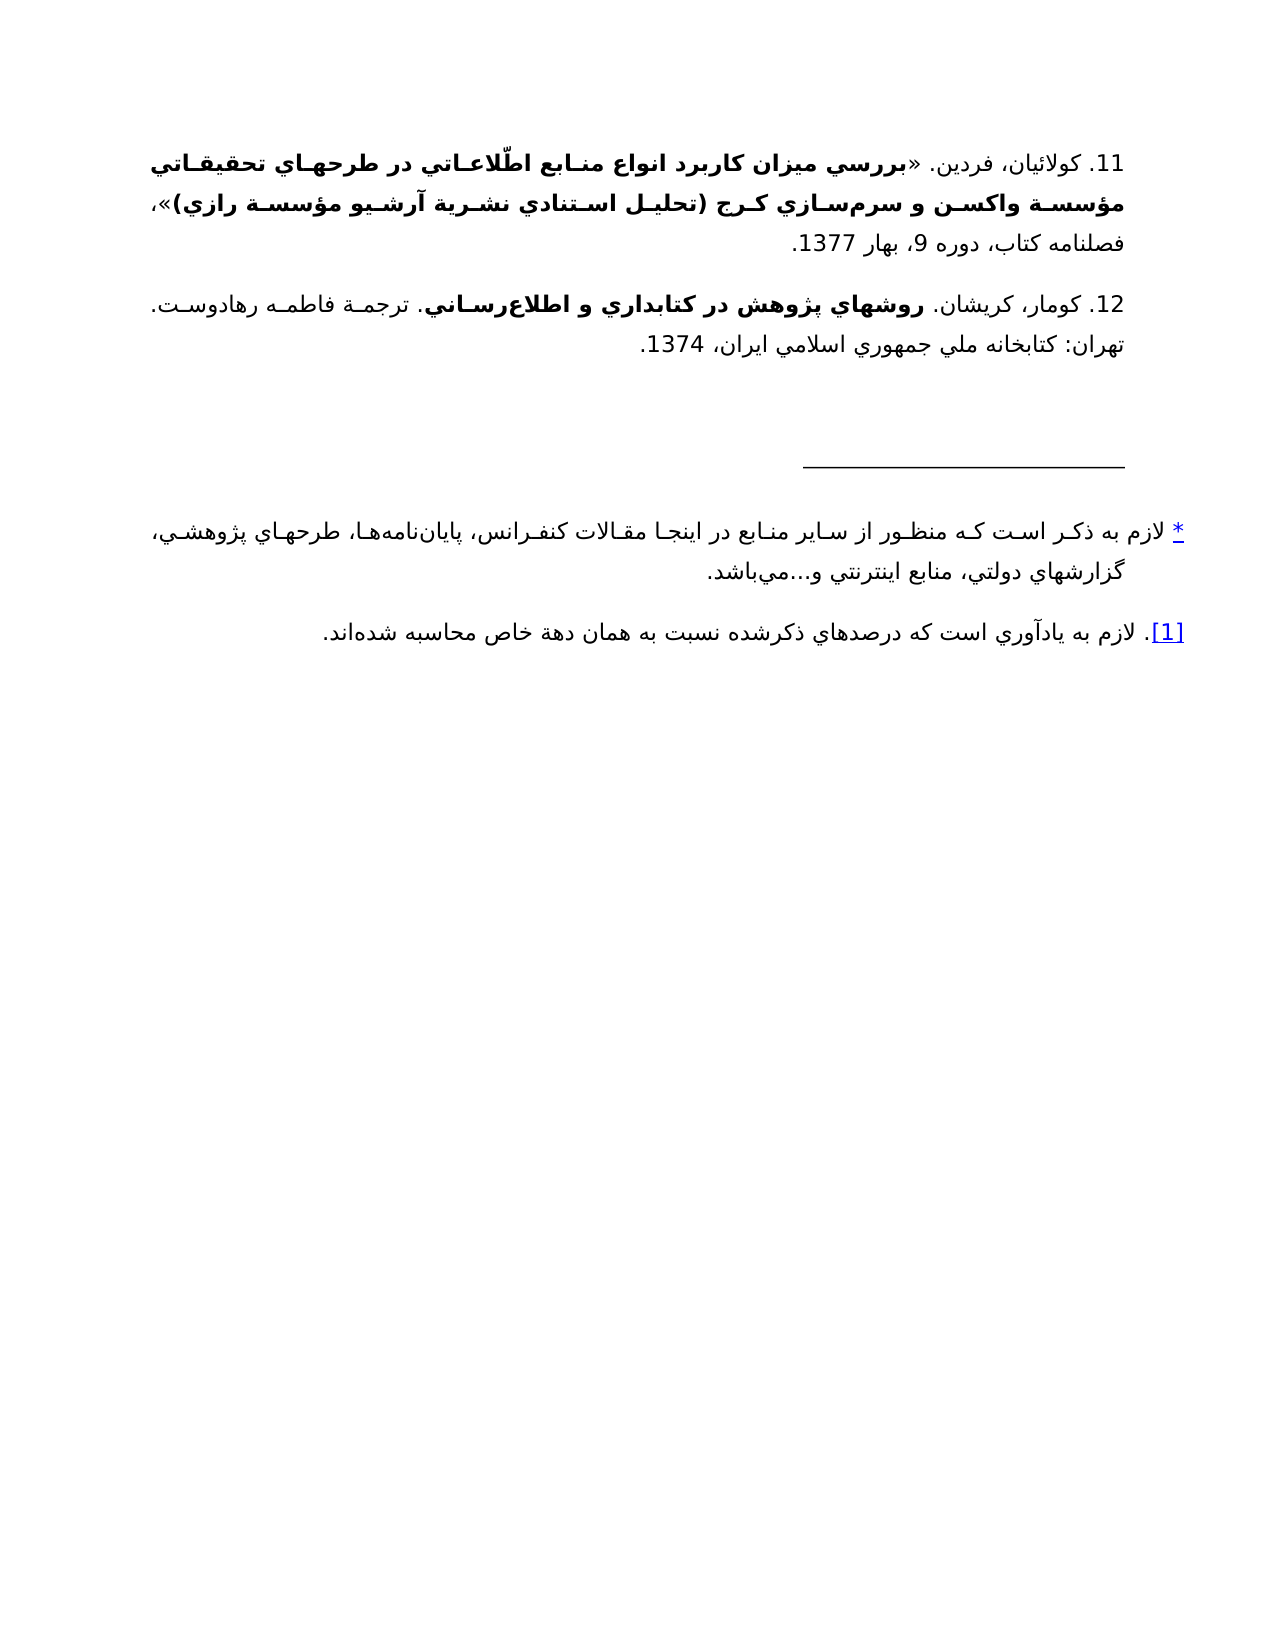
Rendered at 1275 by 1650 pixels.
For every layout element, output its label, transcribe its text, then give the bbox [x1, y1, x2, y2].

text 12. كومار، كريشان. روشهاي پژوهش در كتابداري و اطلاع‌رساني. ترجمة فاطمه رهادوست. تهران: كتابخانه ملي جمهوري اسلامي ايران، 1374. [150, 291, 1125, 357]
text 11. كولائيان، فردين. «بررسي ميزان كاربرد انواع منابع اطّلاعاتي در طرحهاي تحقيقاتي مؤسسة واكسن و سرم‌سازي كرج (تحليل استنادي نشرية آرشيو مؤسسة رازي)»، فصلنامه كتاب، دوره 9، بهار 1377. [150, 150, 1125, 257]
text * لازم به ذكر است كه منظور از ساير منابع در اينجا مقالات كنفرانس، پايان‌نامه‌ها، طرحهاي پژوهشي، گزارشهاي دولتي، منابع اينترنتي و...مي‌باشد. [150, 518, 1184, 585]
text [1]. لازم به يادآوري است كه درصدهاي ذكرشده نسبت به همان دهة خاص محاسبه شده‌اند. [150, 619, 1184, 646]
